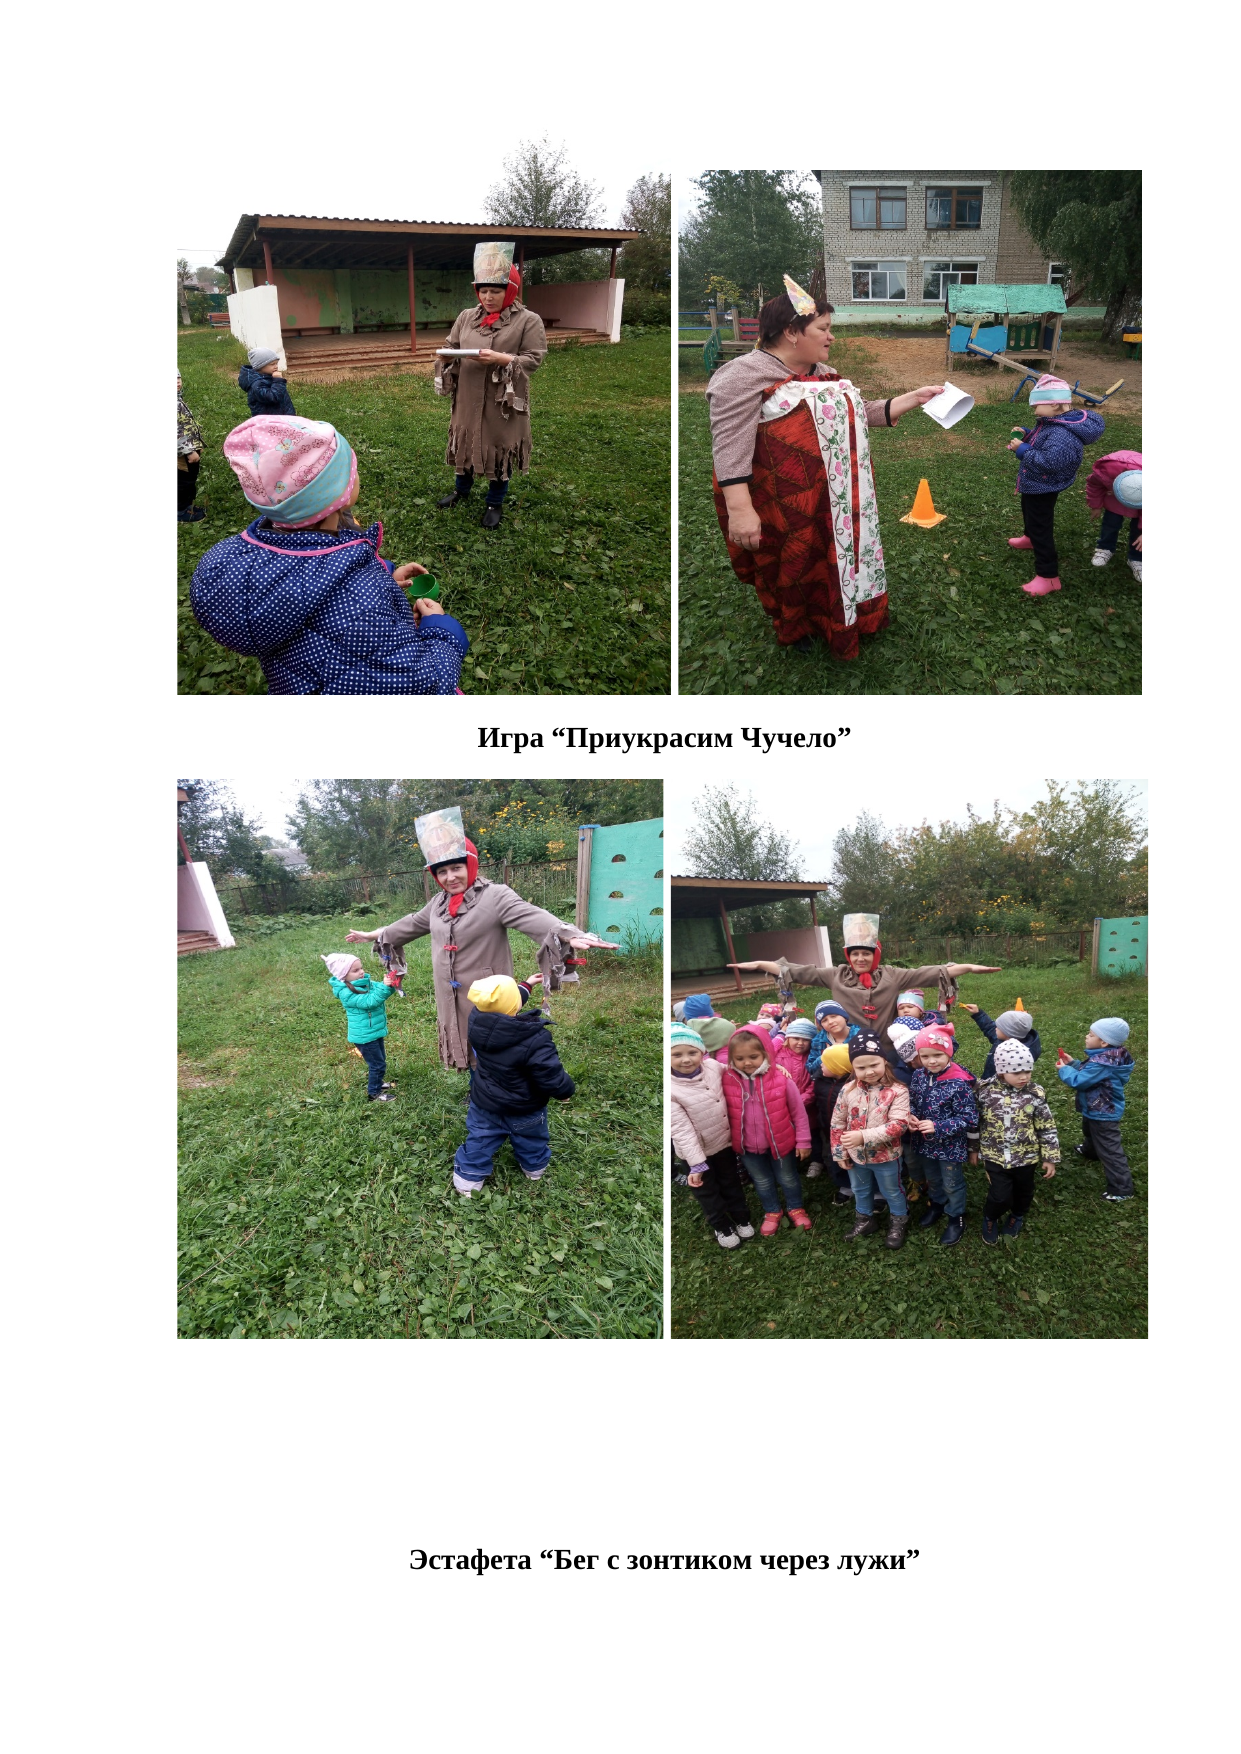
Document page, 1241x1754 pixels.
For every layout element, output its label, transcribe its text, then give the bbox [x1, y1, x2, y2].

picture [678, 170, 1142, 695]
text Эстафета “Бег с зонтиком через лужи” [177, 1542, 1152, 1576]
picture [177, 779, 664, 1339]
text Игра “Приукрасим Чучело” [177, 720, 1152, 754]
picture [177, 118, 671, 695]
picture [670, 779, 1149, 1339]
